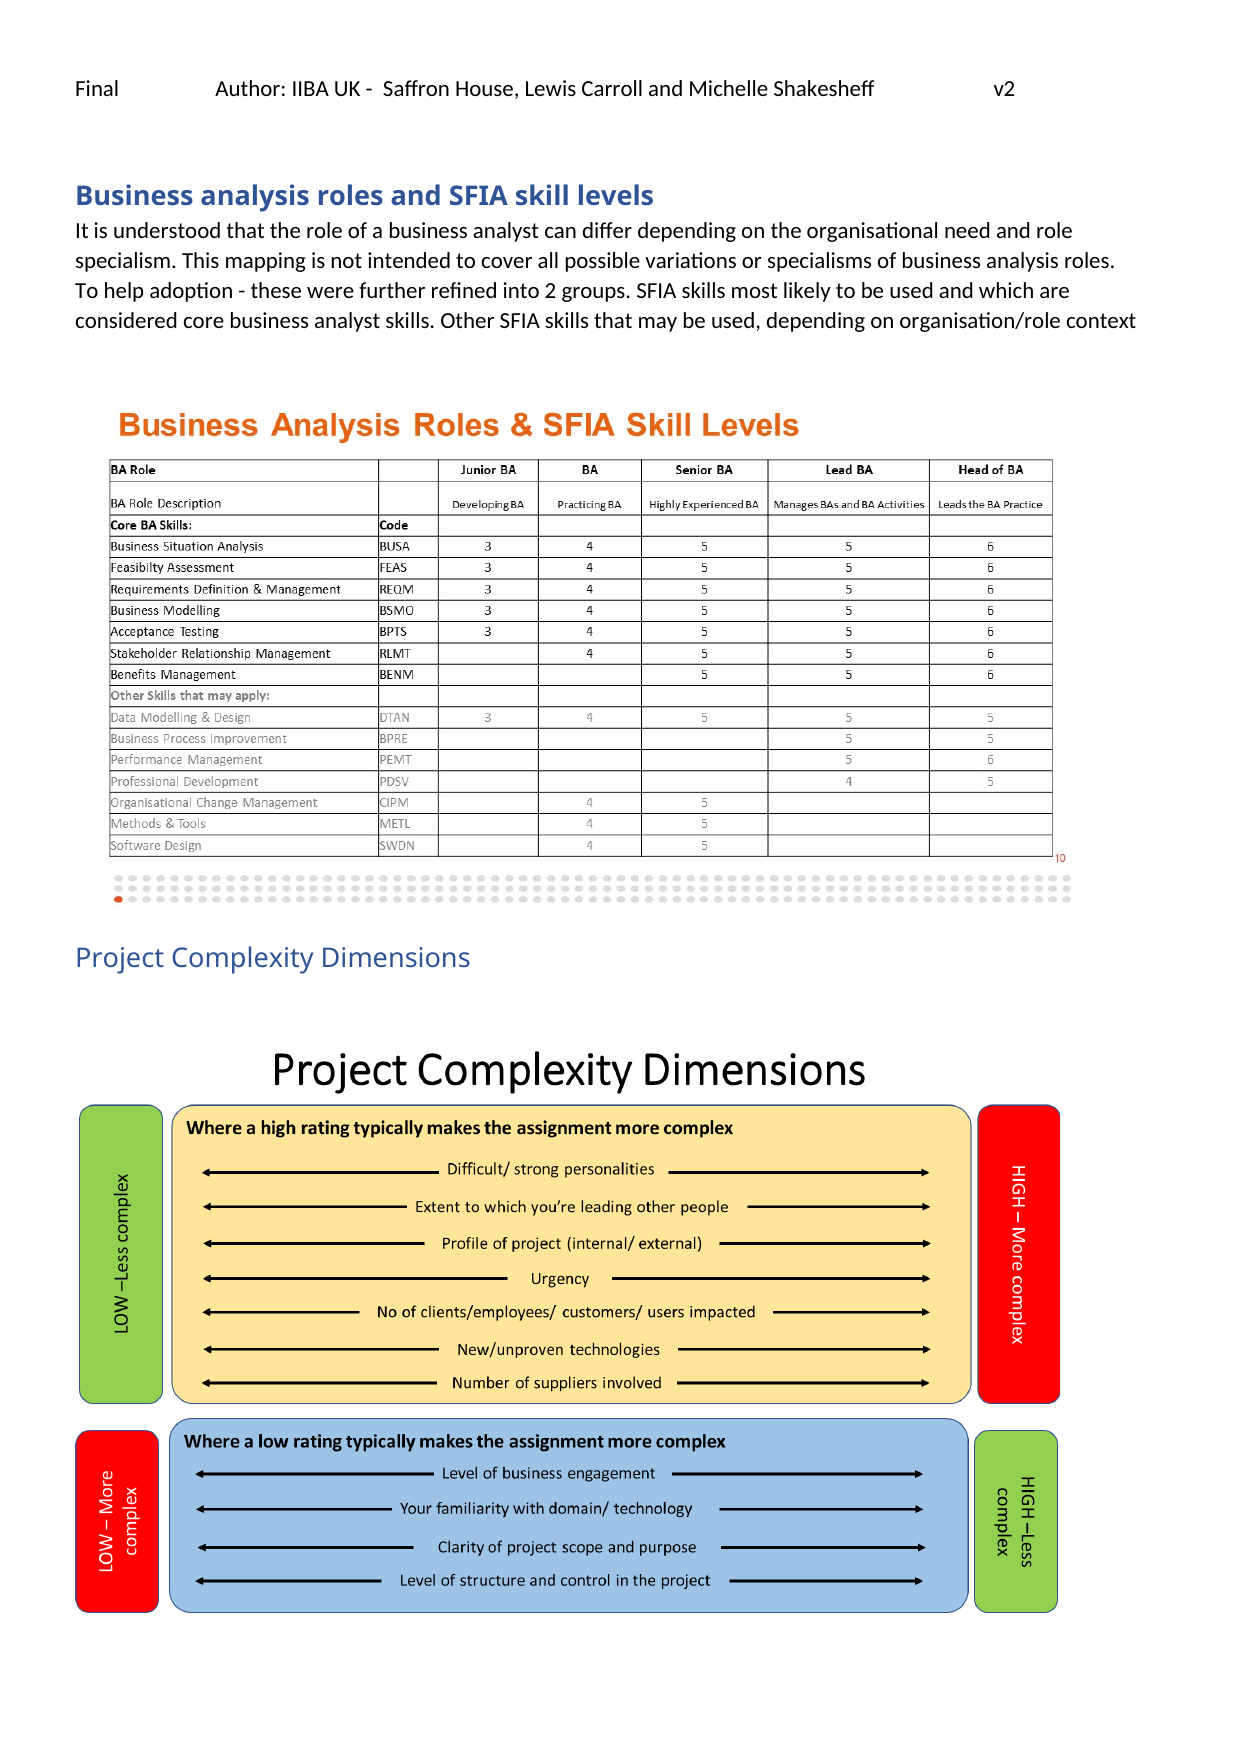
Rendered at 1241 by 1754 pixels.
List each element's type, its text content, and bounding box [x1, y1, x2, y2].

picture [75, 336, 1112, 920]
subtitle Project Complexity Dimensions [75, 938, 1165, 975]
picture [75, 1025, 1061, 1613]
subtitle Business analysis roles and SFIA skill levels It is understood that the role of a business analyst can differ depending on the organisational need and role specialism. This mapping is not intended to cover all possible variations or specialisms of business analysis roles. [75, 177, 1165, 274]
